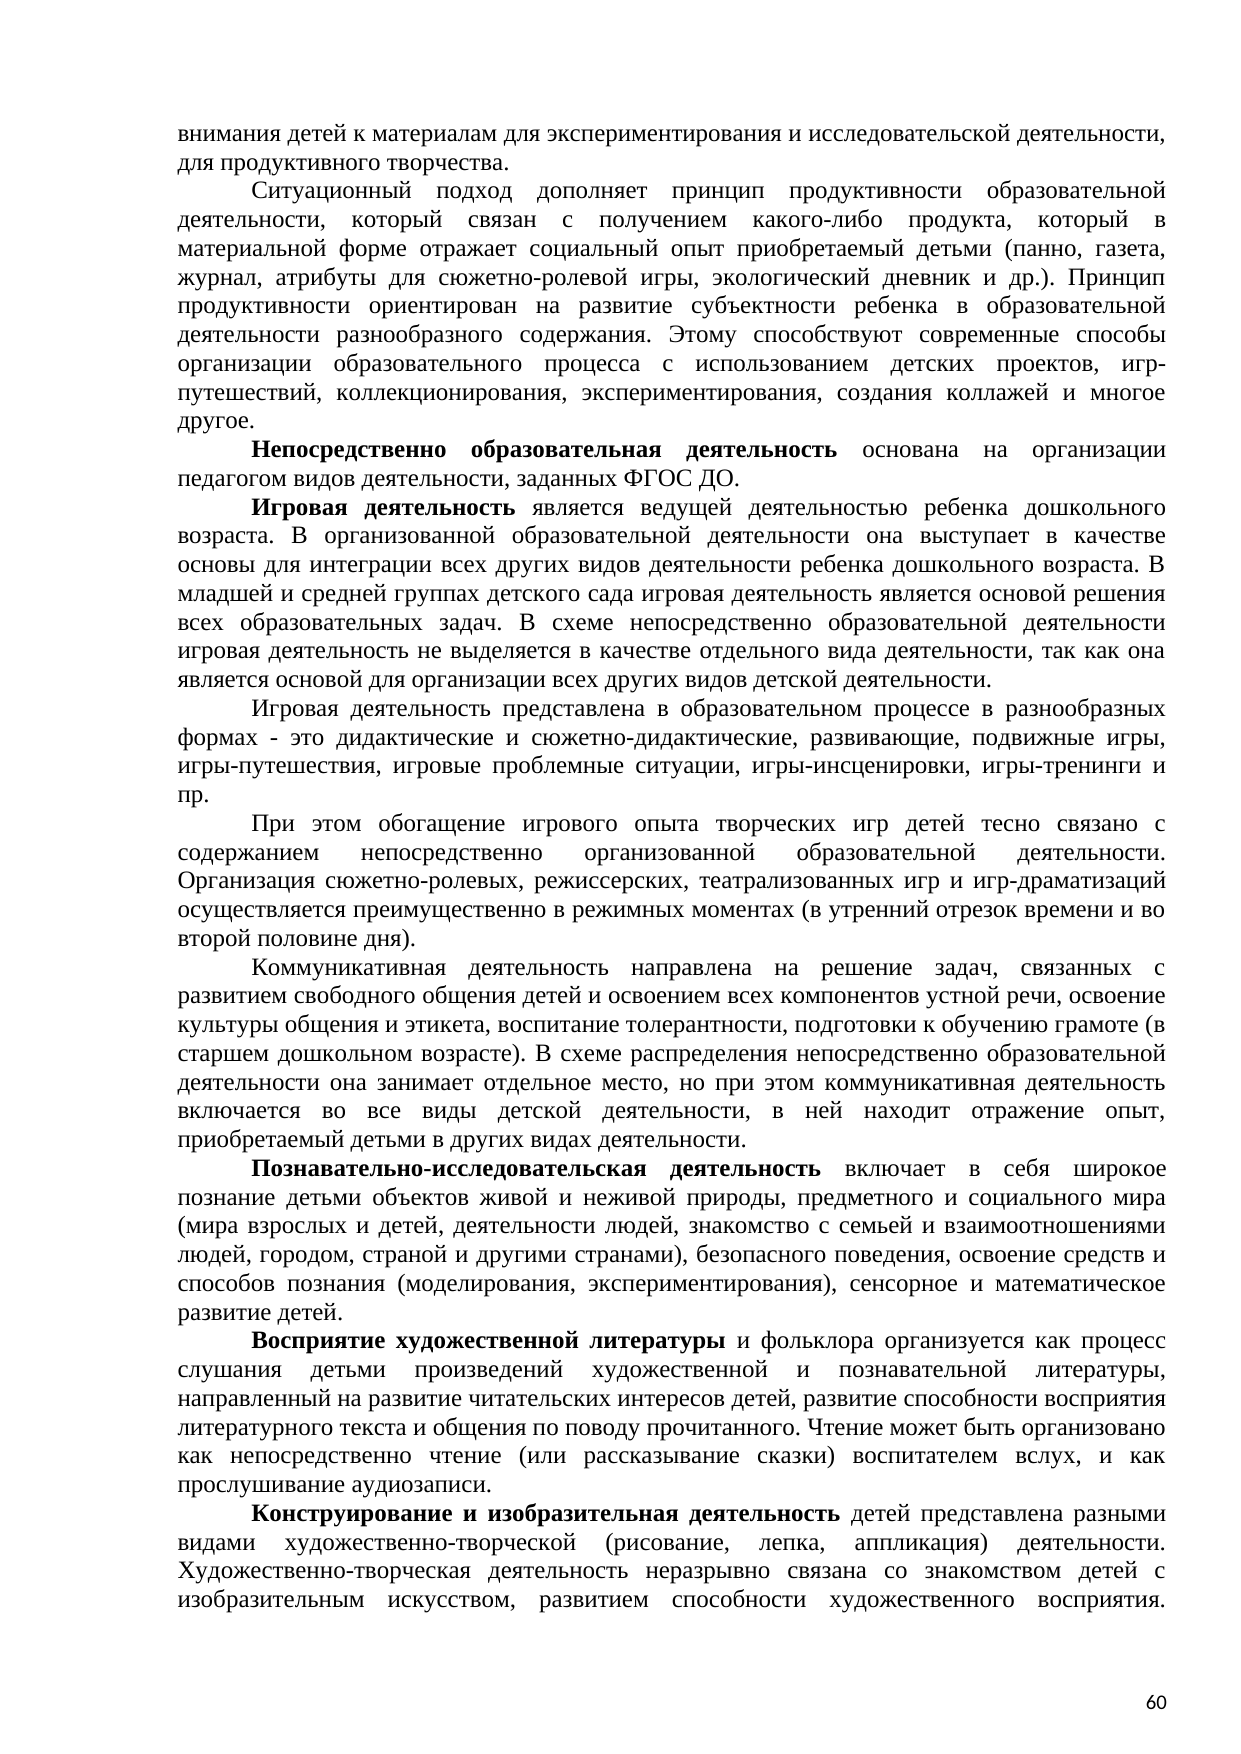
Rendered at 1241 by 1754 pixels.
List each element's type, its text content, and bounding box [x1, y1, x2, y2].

text Познавательно-исследовательская деятельность включает в себя широкое познание детьми объектов живой и неживой природы, предметного и социального мира (мира взрослых и детей, деятельности людей, знакомство с семьей и взаимоотношениями людей, городом, страной и другими странами), безопасного поведения, освоение средств и способов познания (моделирования, экспериментирования), сенсорное и математическое развитие детей. [177, 1153, 1167, 1326]
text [177, 118, 1167, 176]
text Игровая деятельность является ведущей деятельностью ребенка дошкольного возраста. В организованной образовательной деятельности она выступает в качестве основы для интеграции всех других видов деятельности ребенка дошкольного возраста. В младшей и средней группах детского сада игровая деятельность является основой решения всех образовательных задач. В схеме непосредственно образовательной деятельности игровая деятельность не выделяется в качестве отдельного вида деятельности, так как она является основой для организации всех других видов детской деятельности. [177, 492, 1167, 693]
text Непосредственно образовательная деятельность основана на организации педагогом видов деятельности, заданных ФГОС ДО. [177, 434, 1167, 492]
text Коммуникативная деятельность направлена на решение задач, связанных с развитием свободного общения детей и освоением всех компонентов устной речи, освоение культуры общения и этикета, воспитание толерантности, подготовки к обучению грамоте (в старшем дошкольном возрасте). В схеме распределения непосредственно образовательной деятельности она занимает отдельное место, но при этом коммуникативная деятельность включается во все виды детской деятельности, в ней находит отражение опыт, приобретаемый детьми в других видах деятельности. [177, 952, 1167, 1153]
text Восприятие художественной литературы и фольклора организуется как процесс слушания детьми произведений художественной и познавательной литературы, направленный на развитие читательских интересов детей, развитие способности восприятия литературного текста и общения по поводу прочитанного. Чтение может быть организовано как непосредственно чтение (или рассказывание сказки) воспитателем вслух, и как прослушивание аудиозаписи. [177, 1326, 1167, 1498]
text При этом обогащение игрового опыта творческих игр детей тесно связано с содержанием непосредственно организованной образовательной деятельности. Организация сюжетно-ролевых, режиссерских, театрализованных игр и игр-драматизаций осуществляется преимущественно в режимных моментах (в утренний отрезок времени и во второй половине дня). [177, 808, 1167, 952]
text Ситуационный подход дополняет принцип продуктивности образовательной деятельности, который связан с получением какого-либо продукта, который в материальной форме отражает социальный опыт приобретаемый детьми (панно, газета, журнал, атрибуты для сюжетно-ролевой игры, экологический дневник и др.). Принцип продуктивности ориентирован на развитие субъектности ребенка в образовательной деятельности разнообразного содержания. Этому способствуют современные способы организации образовательного процесса с использованием детских проектов, игр-путешествий, коллекционирования, экспериментирования, создания коллажей и многое другое. [177, 176, 1167, 434]
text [177, 1498, 1167, 1613]
text Игровая деятельность представлена в образовательном процессе в разнообразных формах - это дидактические и сюжетно-дидактические, развивающие, подвижные игры, игры-путешествия, игровые проблемные ситуации, игры-инсценировки, игры-тренинги и пр. [177, 693, 1167, 808]
